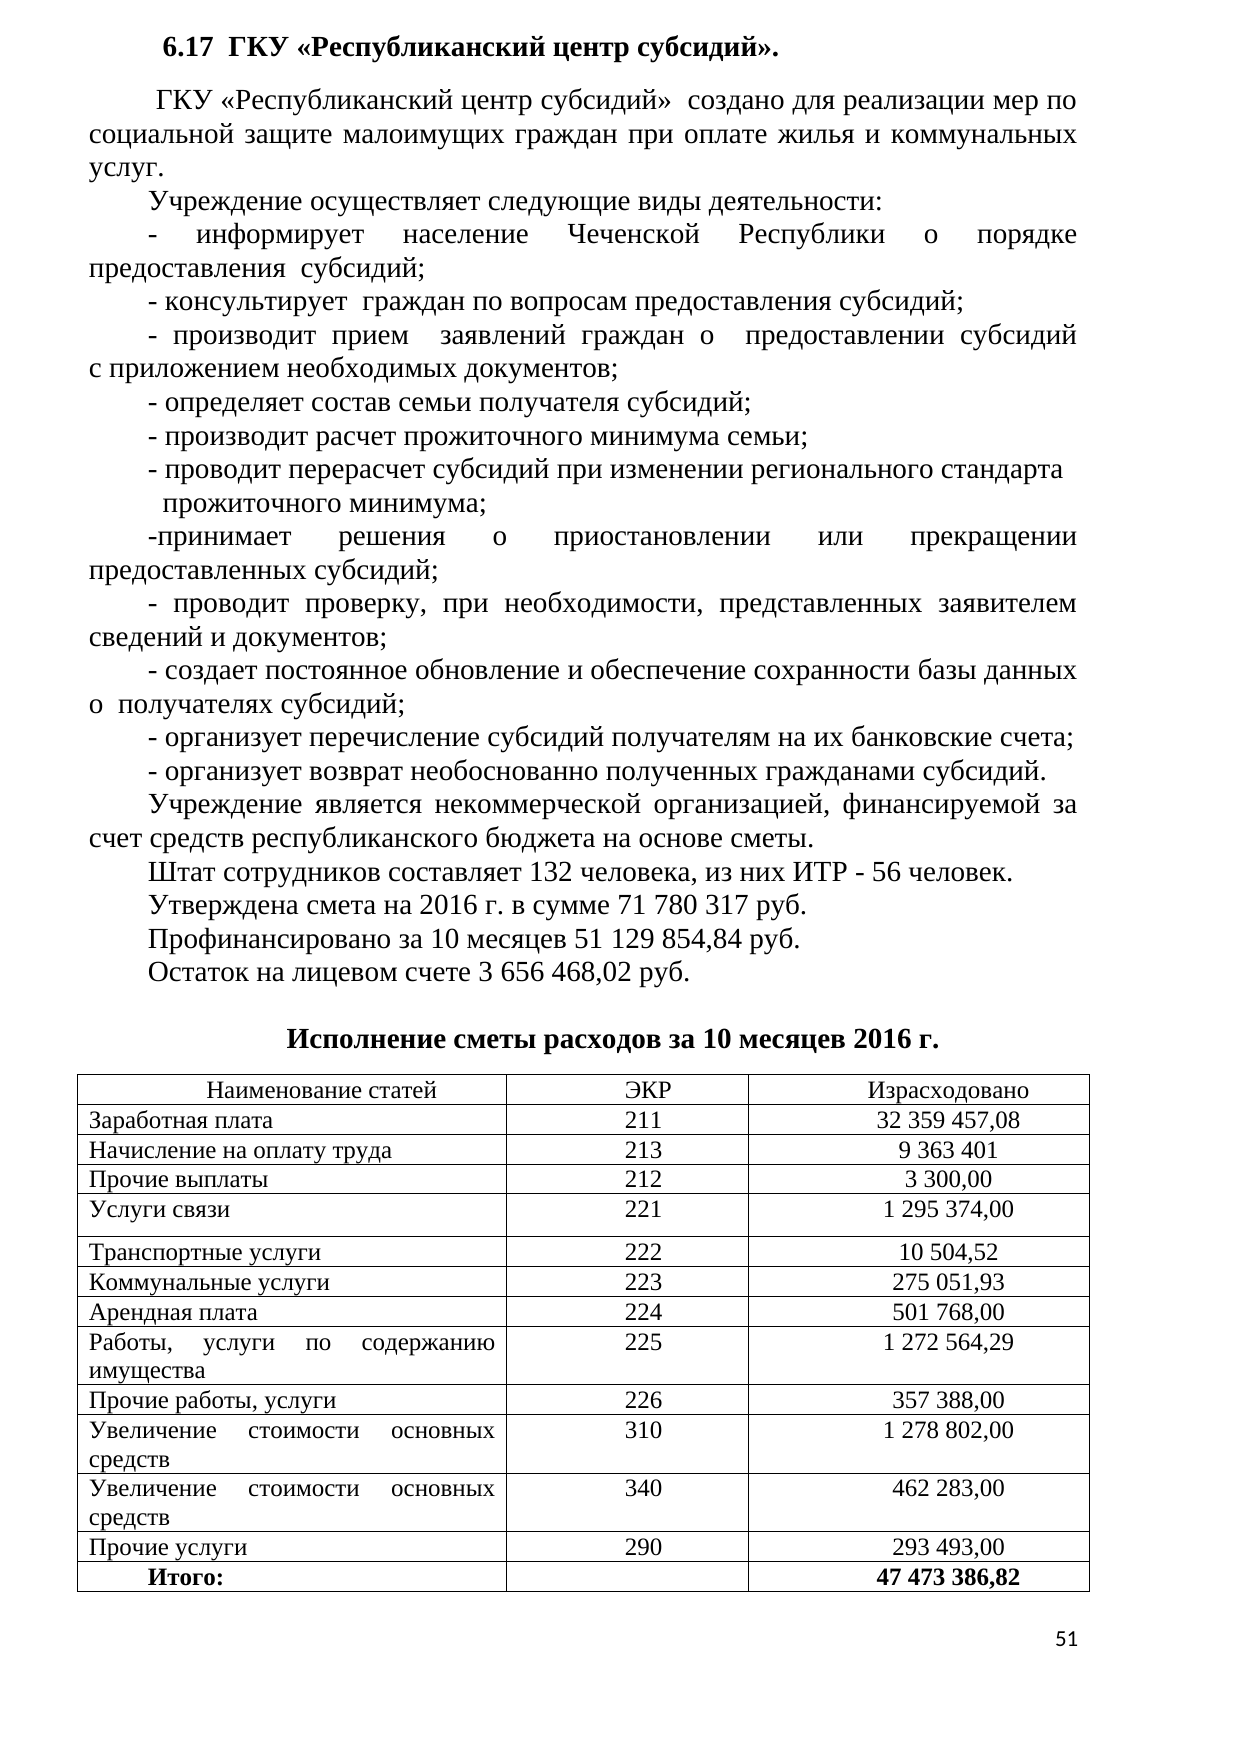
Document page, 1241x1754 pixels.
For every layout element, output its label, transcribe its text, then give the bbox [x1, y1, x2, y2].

table_cell Транспортные услуги [78, 1237, 506, 1266]
table_cell 9 363 401 [749, 1135, 1089, 1163]
text - консультирует граждан по вопросам предоставления субсидий; [89, 283, 1078, 317]
text Профинансировано за 10 месяцев 51 129 854,84 руб. [89, 921, 1078, 954]
text - создает постоянное обновление и обеспечение сохранности базы данных о получателях субсидий; [89, 652, 1078, 719]
text Утверждена смета на 2016 г. в сумме 71 780 317 руб. [89, 887, 1078, 921]
table_header Наименование статей [78, 1075, 506, 1104]
text - производит прием заявлений граждан о предоставлении субсидий с приложением необходимых документов; [89, 317, 1078, 384]
table_cell Прочие работы, услуги [78, 1385, 506, 1414]
table_cell Работы, услуги по содержанию имущества [78, 1327, 506, 1384]
text ГКУ «Республиканский центр субсидий» создано для реализации мер по социальной защите малоимущих граждан при оплате жилья и коммунальных услуг. [89, 82, 1078, 183]
table_cell Прочие выплаты [78, 1165, 506, 1193]
table_cell Услуги связи [78, 1194, 506, 1236]
table_cell Увеличение стоимости основных средств [78, 1415, 506, 1472]
table_cell 1 295 374,00 [749, 1194, 1089, 1236]
text - проводит перерасчет субсидий при изменении регионального стандарта [89, 451, 1078, 485]
table_cell 462 283,00 [749, 1474, 1089, 1531]
text -принимает решения о приостановлении или прекращении предоставленных субсидий; [89, 518, 1078, 585]
table_cell 10 504,52 [749, 1237, 1089, 1266]
table_cell 221 [507, 1194, 748, 1236]
table_cell 222 [507, 1237, 748, 1266]
table_cell 212 [507, 1165, 748, 1193]
table_cell 1 278 802,00 [749, 1415, 1089, 1472]
table_cell 293 493,00 [749, 1532, 1089, 1561]
table_cell 310 [507, 1415, 748, 1472]
text Учреждение является некоммерческой организацией, финансируемой за счет средств республиканского бюджета на основе сметы. [89, 787, 1078, 854]
table_cell Коммунальные услуги [78, 1267, 506, 1296]
table_cell 47 473 386,82 [749, 1562, 1089, 1591]
table_cell 213 [507, 1135, 748, 1163]
table_cell Начисление на оплату труда [78, 1135, 506, 1163]
text Штат сотрудников составляет 132 человека, из них ИТР - 56 человек. [89, 854, 1078, 887]
table_header ЭКР [507, 1075, 748, 1104]
table_cell Заработная плата [78, 1105, 506, 1134]
table_cell 223 [507, 1267, 748, 1296]
table_header Израсходовано [749, 1075, 1089, 1104]
table_cell 340 [507, 1474, 748, 1531]
text - проводит проверку, при необходимости, представленных заявителем сведений и документов; [89, 585, 1078, 652]
text - информирует население Чеченской Республики о порядке предоставления субсидий; [89, 216, 1078, 283]
text - определяет состав семьи получателя субсидий; [89, 384, 1078, 418]
text прожиточного минимума; [89, 485, 1078, 518]
text Остаток на лицевом счете 3 656 468,02 руб. [89, 954, 1078, 988]
table_cell [507, 1562, 748, 1591]
table_cell Увеличение стоимости основных средств [78, 1474, 506, 1531]
text Исполнение сметы расходов за 10 месяцев 2016 г. [89, 1021, 1078, 1055]
text - производит расчет прожиточного минимума семьи; [89, 418, 1078, 451]
text 6.17 ГКУ «Республиканский центр субсидий». [89, 29, 1078, 63]
text - организует перечисление субсидий получателям на их банковские счета; [89, 719, 1078, 753]
table_cell 225 [507, 1327, 748, 1384]
table_cell Арендная плата [78, 1297, 506, 1326]
table_cell 357 388,00 [749, 1385, 1089, 1414]
table_cell 275 051,93 [749, 1267, 1089, 1296]
table_cell Итого: [78, 1562, 506, 1591]
table_cell 3 300,00 [749, 1165, 1089, 1193]
table_cell 226 [507, 1385, 748, 1414]
table_cell 290 [507, 1532, 748, 1561]
table_cell Прочие услуги [78, 1532, 506, 1561]
table_cell 211 [507, 1105, 748, 1134]
table_cell 501 768,00 [749, 1297, 1089, 1326]
table_cell 32 359 457,08 [749, 1105, 1089, 1134]
text - организует возврат необоснованно полученных гражданами субсидий. [89, 753, 1078, 787]
table_cell 1 272 564,29 [749, 1327, 1089, 1384]
text Учреждение осуществляет следующие виды деятельности: [89, 183, 1078, 216]
table_cell 224 [507, 1297, 748, 1326]
